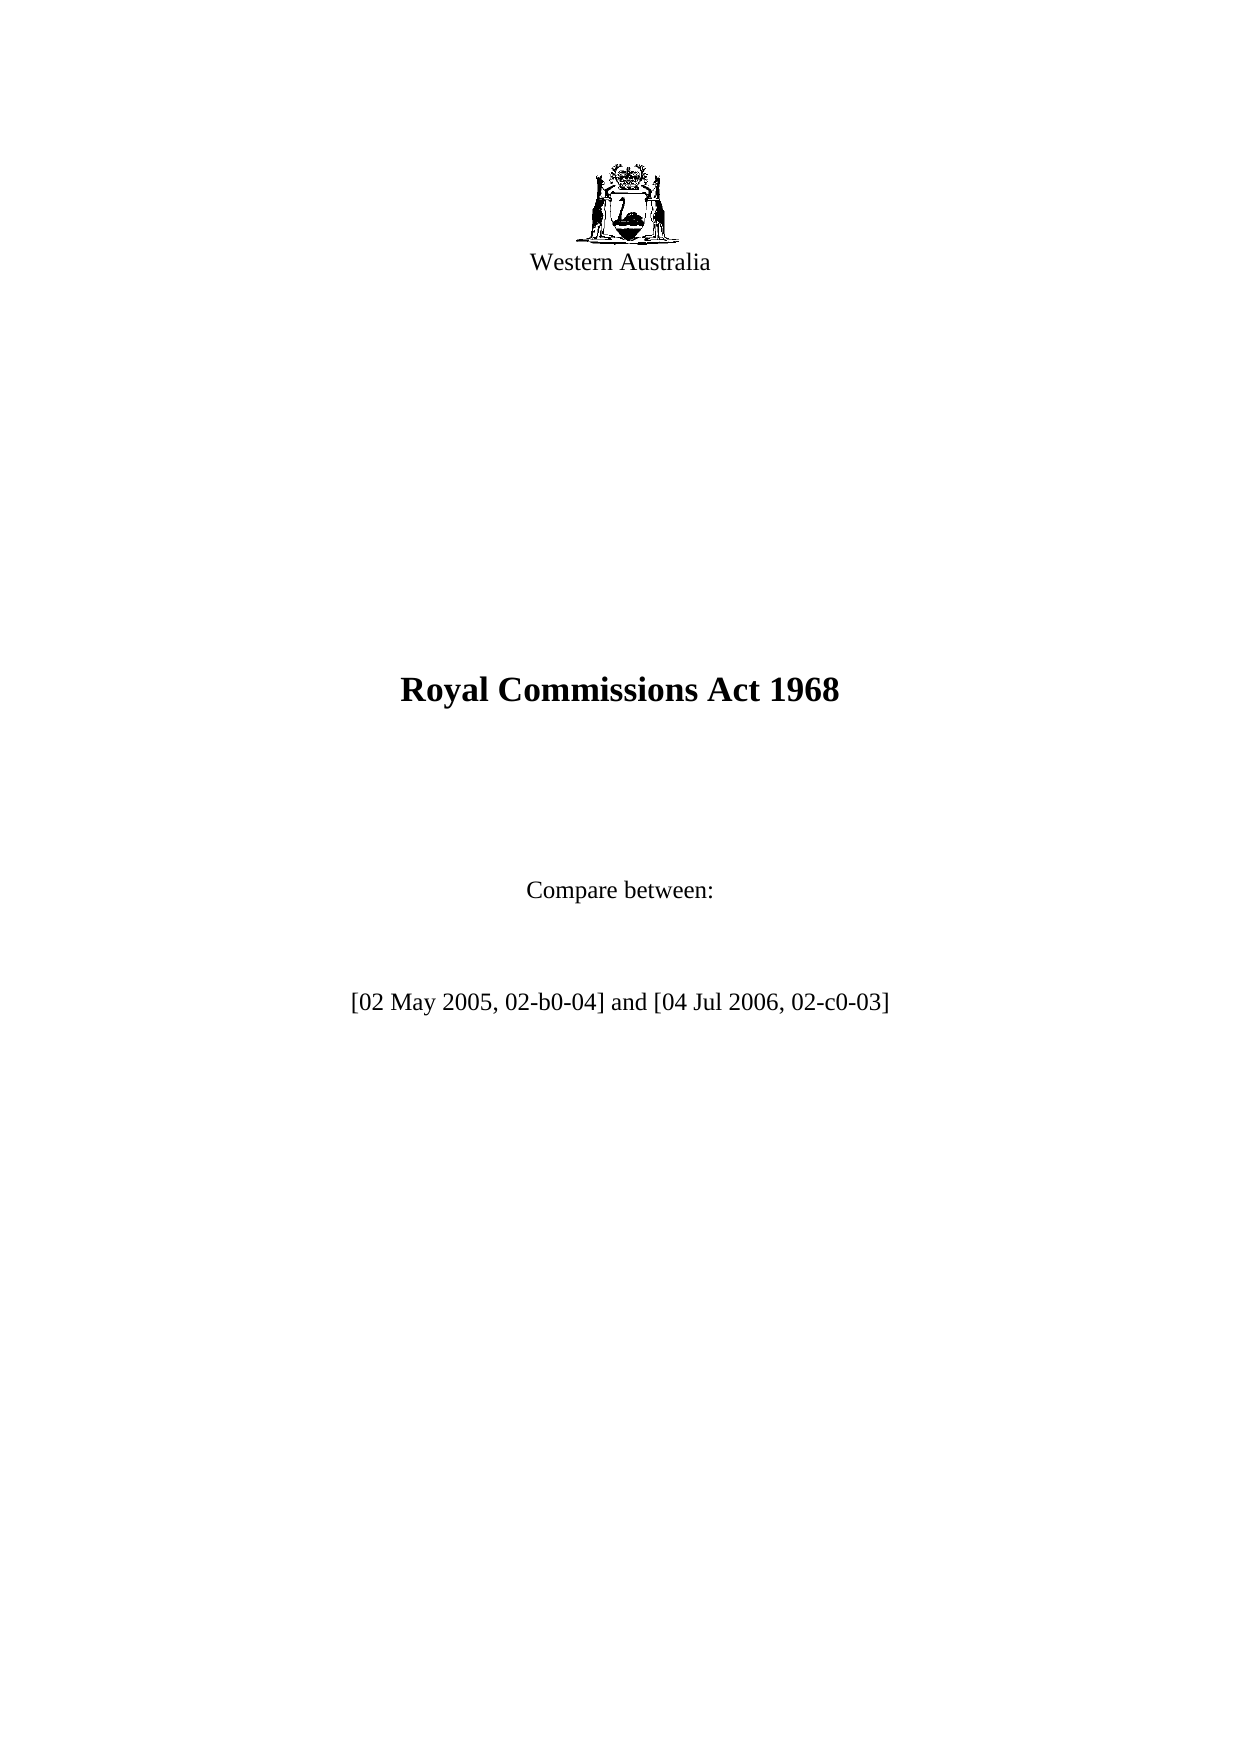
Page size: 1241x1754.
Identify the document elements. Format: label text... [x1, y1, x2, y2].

text Royal Commissions Act 1968 [251, 668, 990, 709]
text [02 May 2005, 02-b0-04] and [04 Jul 2006, 02-c0-03] [251, 987, 990, 1016]
picture [575, 162, 679, 246]
text Western Australia [251, 247, 990, 276]
text Compare between: [251, 875, 990, 904]
